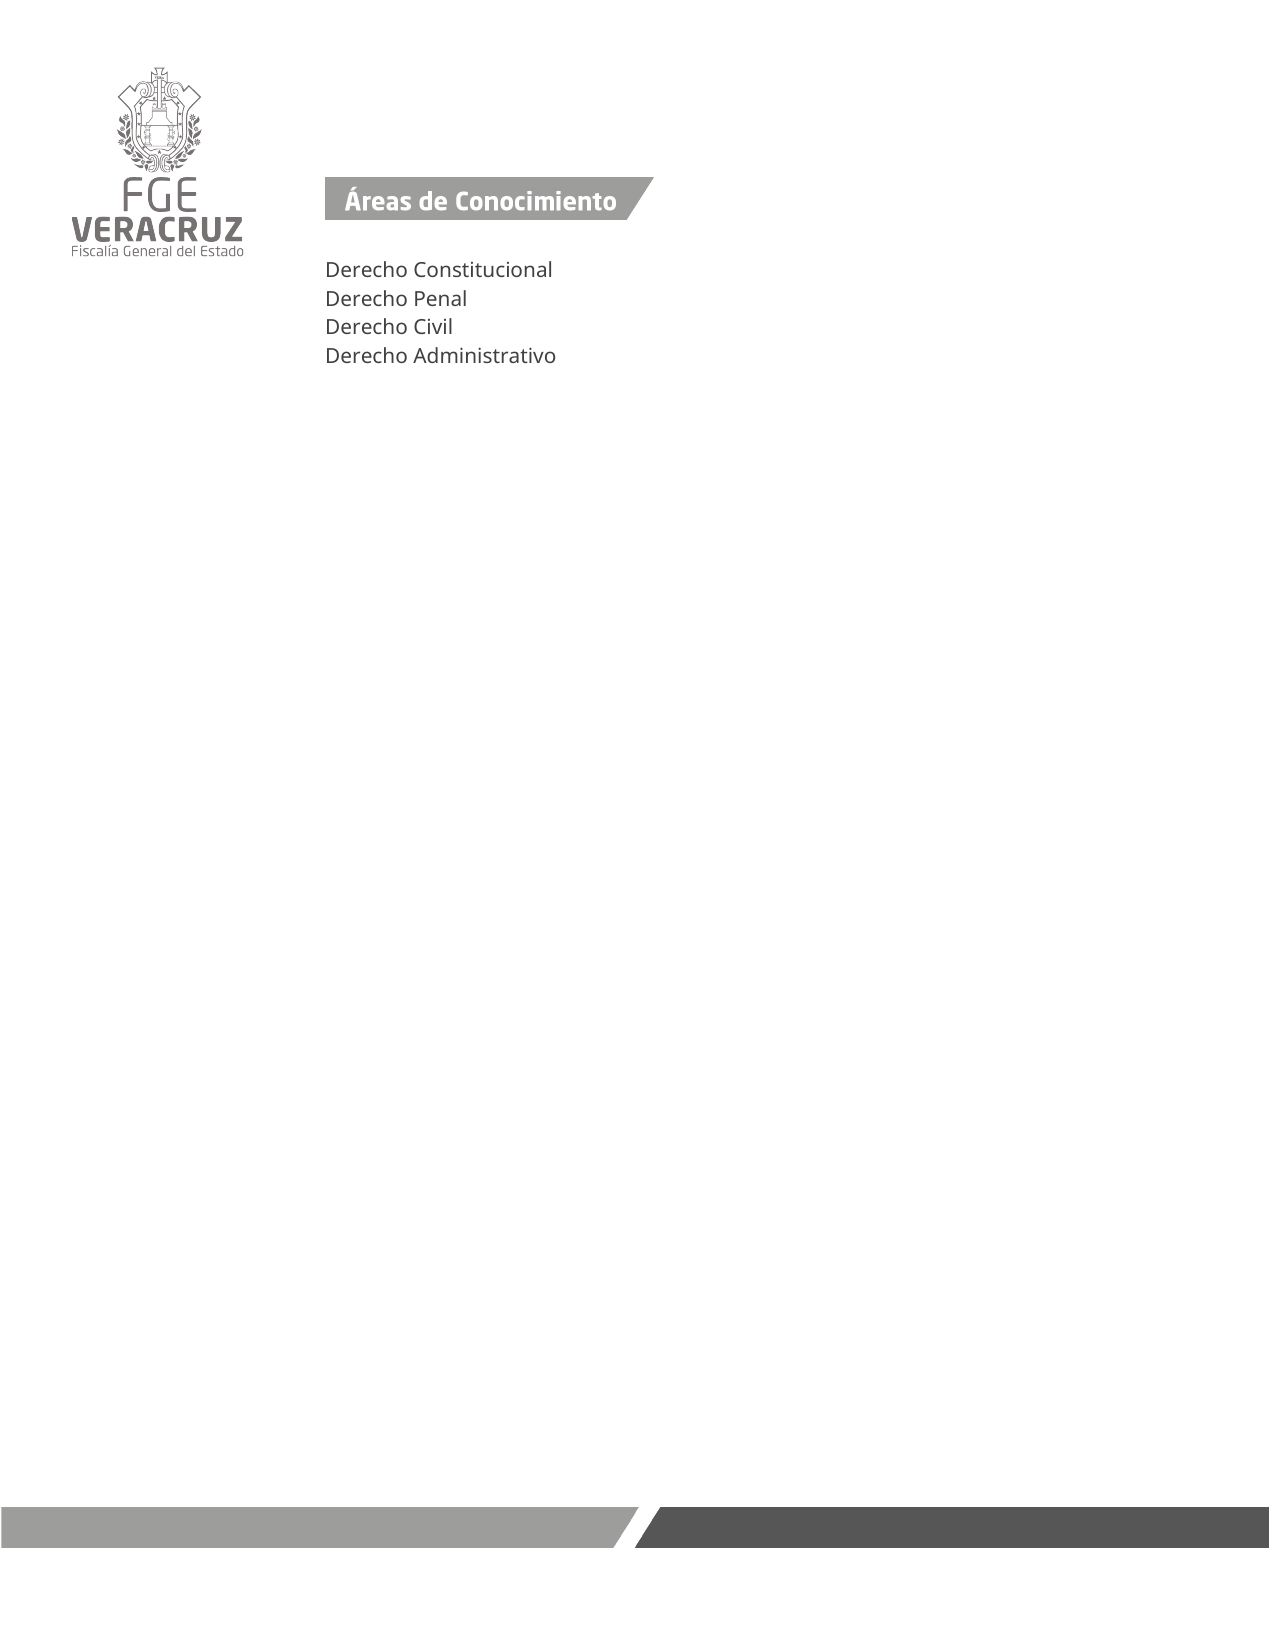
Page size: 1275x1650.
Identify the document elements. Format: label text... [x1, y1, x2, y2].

text Derecho Penal [325, 284, 1098, 312]
picture [325, 177, 654, 220]
text Derecho Civil [325, 312, 1098, 341]
text Derecho Constitucional [325, 256, 1098, 284]
text Derecho Administrativo [325, 341, 1098, 369]
picture [70, 67, 246, 256]
picture [0, 1507, 1267, 1548]
